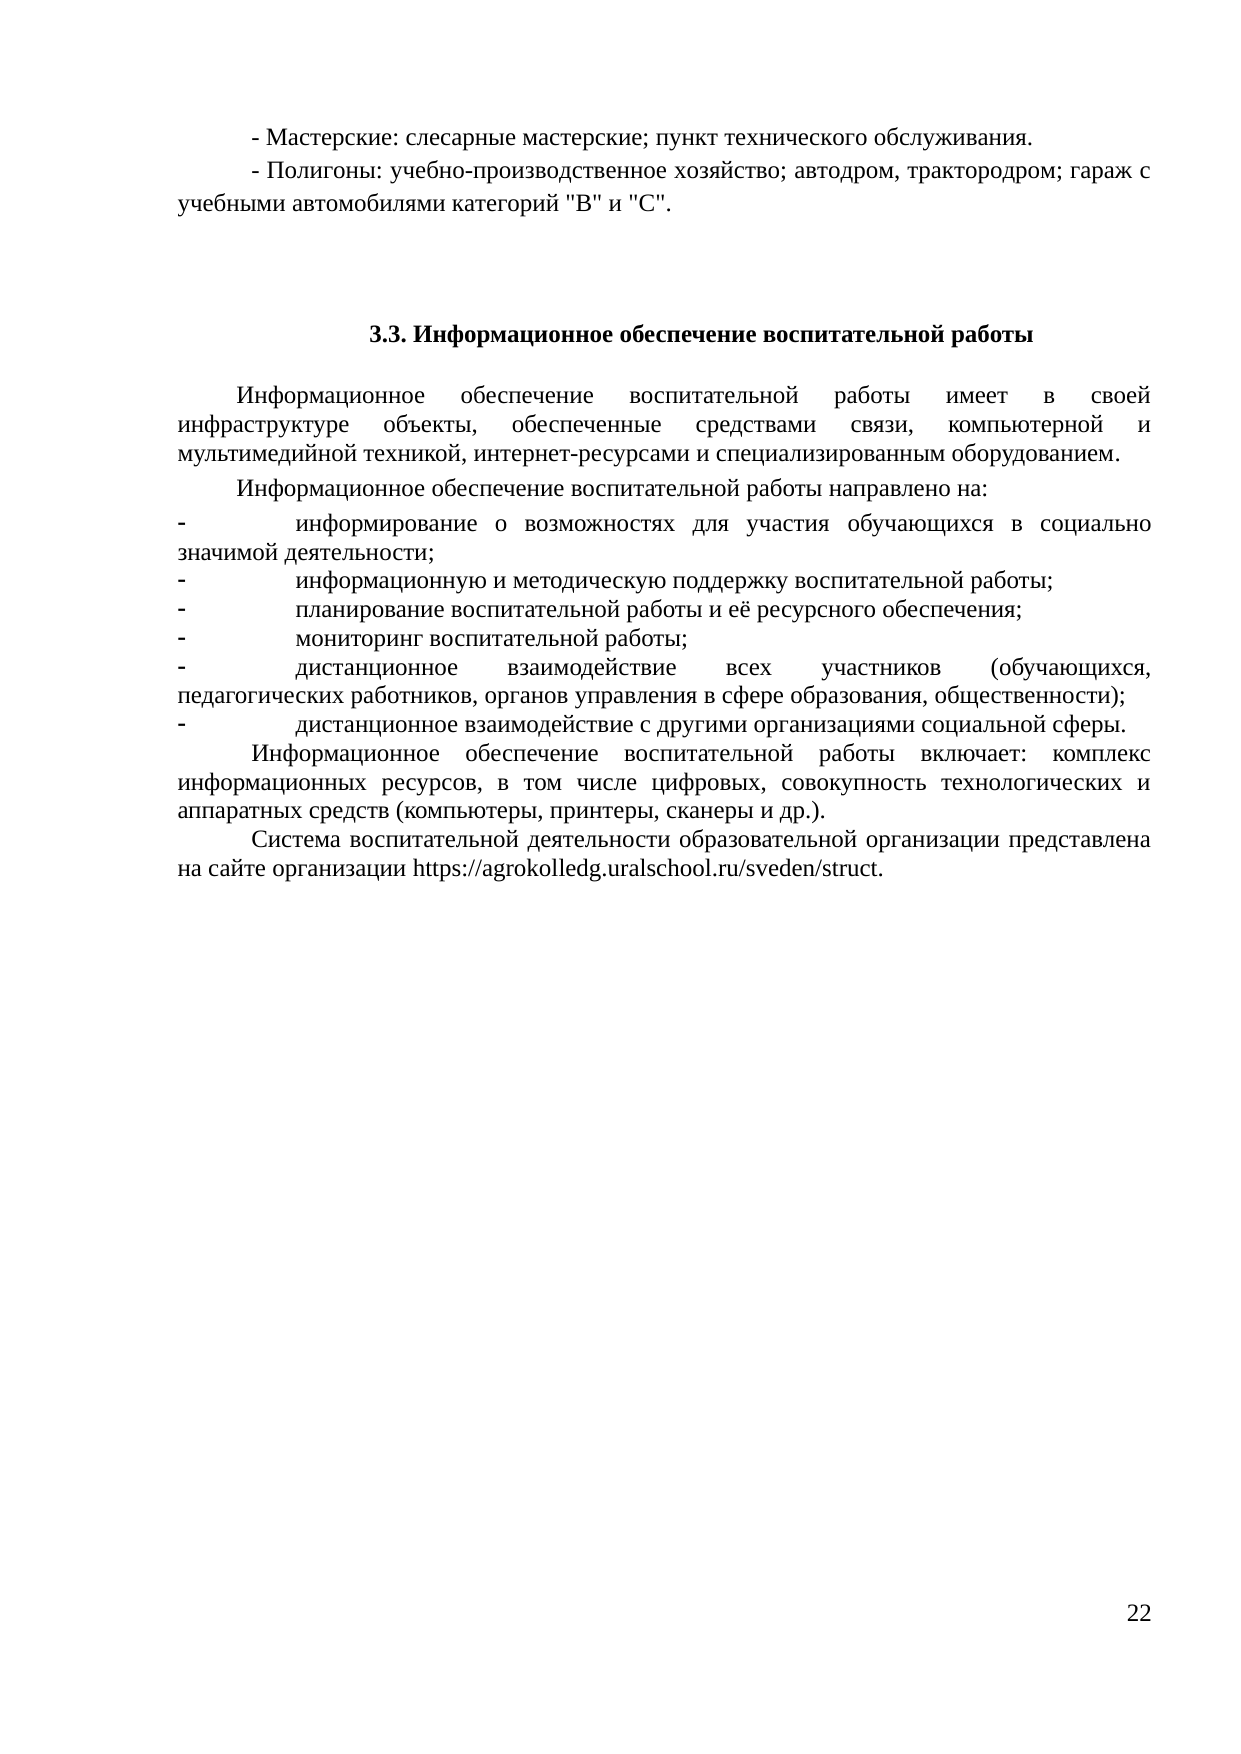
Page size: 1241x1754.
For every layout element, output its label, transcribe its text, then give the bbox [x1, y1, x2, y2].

list мониторинг воспитательной работы; [177, 623, 1152, 652]
text 3.3. Информационное обеспечение воспитательной работы [177, 315, 1152, 348]
list дистанционное взаимодействие всех участников (обучающихся, педагогических работников, органов управления в сфере образования, общественности); [177, 652, 1152, 709]
list информационную и методическую поддержку воспитательной работы; [177, 566, 1152, 594]
text - Полигоны: учебно-производственное хозяйство; автодром, трактородром; гараж с учебными автомобилями категорий "B" и "C". [177, 151, 1152, 217]
text - Мастерские: слесарные мастерские; пункт технического обслуживания. [177, 118, 1152, 151]
text Информационное обеспечение воспитательной работы имеет в своей инфраструктуре объекты, обеспеченные средствами связи, компьютерной и мультимедийной техникой, интернет-ресурсами и специализированным оборудованием. [177, 381, 1152, 467]
list дистанционное взаимодействие с другими организациями социальной сферы. [177, 709, 1152, 738]
list планирование воспитательной работы и её ресурсного обеспечения; [177, 594, 1152, 623]
text Информационное обеспечение воспитательной работы включает: комплекс информационных ресурсов, в том числе цифровых, совокупность технологических и аппаратных средств (компьютеры, принтеры, сканеры и др.). [177, 738, 1152, 824]
text Система воспитательной деятельности образовательной организации представлена на сайте организации https://agrokolledg.uralschool.ru/sveden/struct. [177, 824, 1152, 882]
text Информационное обеспечение воспитательной работы направлено на: [177, 473, 1152, 502]
list информирование о возможностях для участия обучающихся в социально значимой деятельности; [177, 508, 1152, 566]
